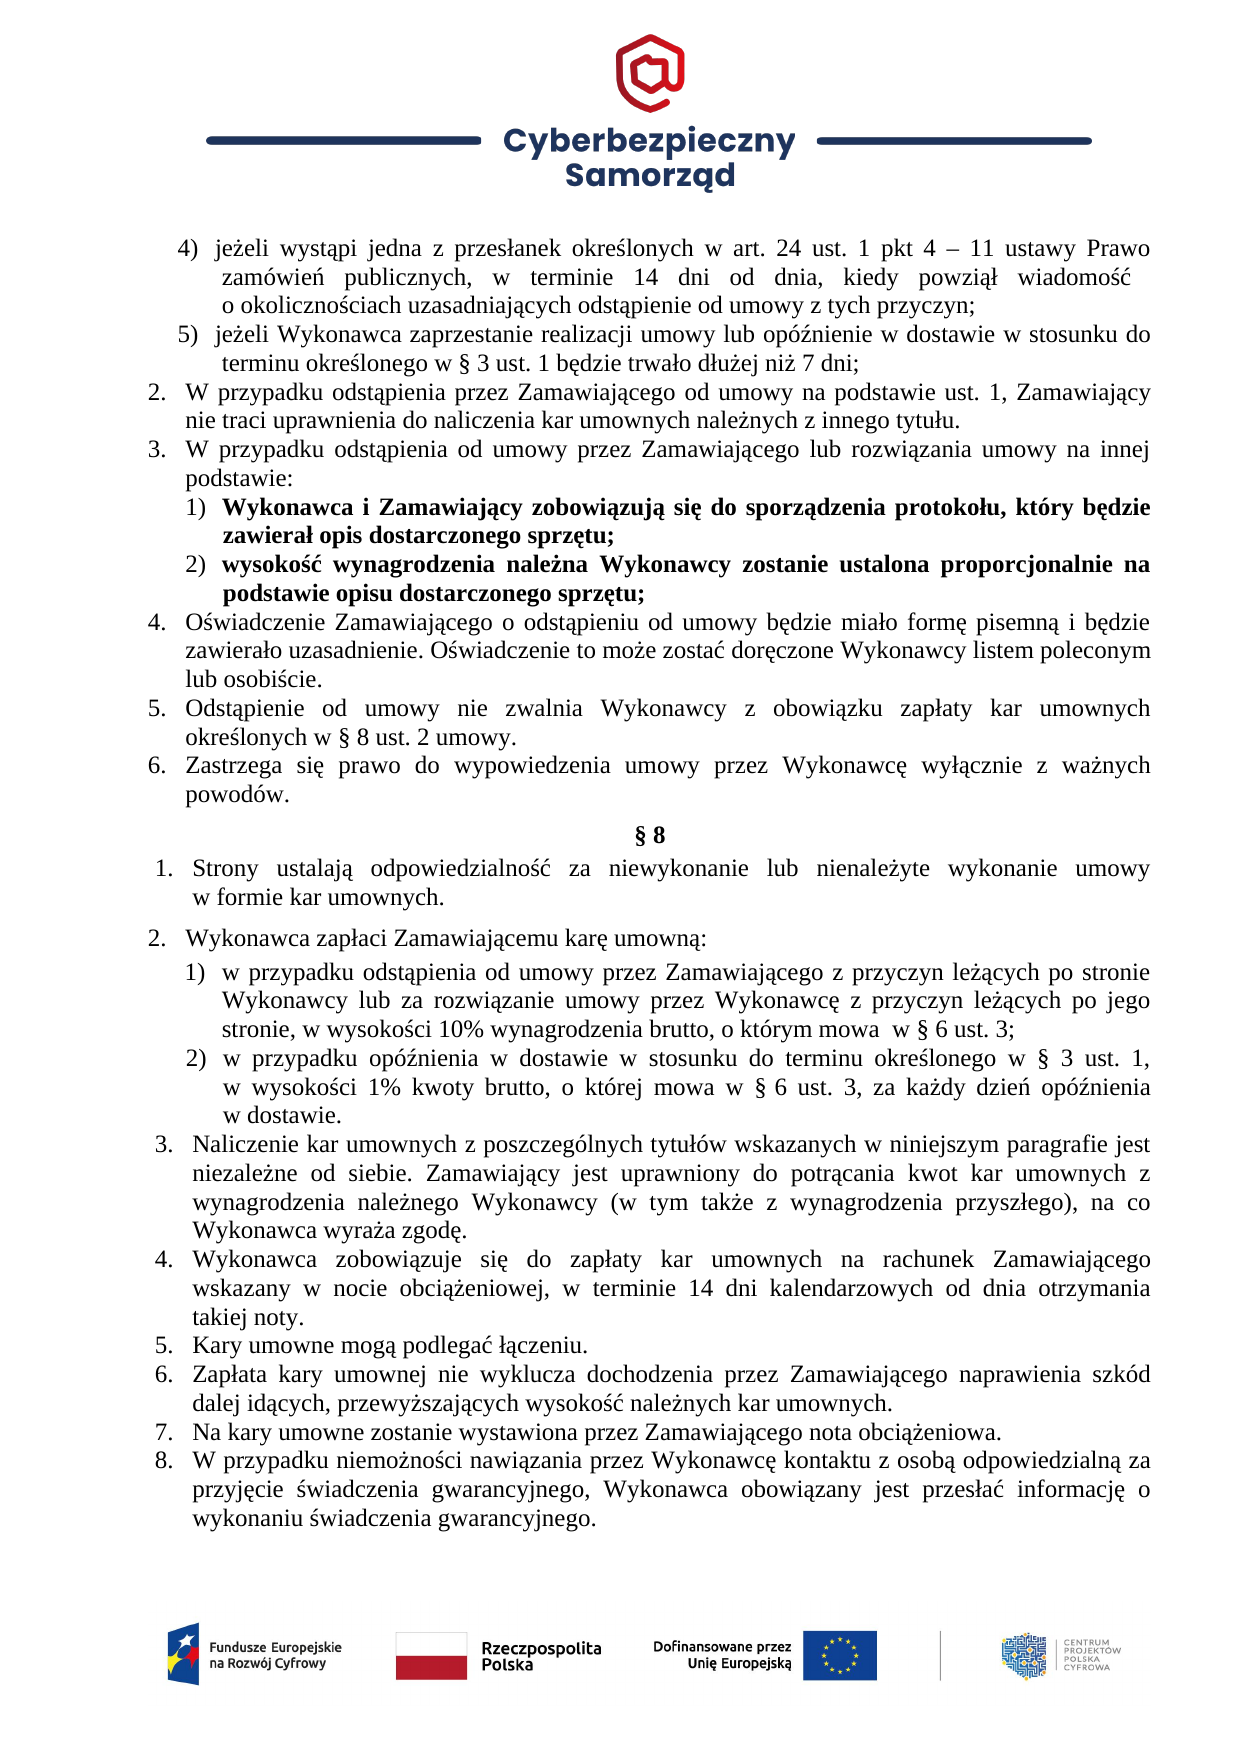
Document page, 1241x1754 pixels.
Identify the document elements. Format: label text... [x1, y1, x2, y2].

list W przypadku odstąpienia przez Zamawiającego od umowy na podstawie ust. 1, Zamawiający nie traci uprawnienia do naliczenia kar umownych należnych z innego tytułu. [148, 377, 1152, 434]
picture [504, 34, 795, 193]
list Na kary umowne zostanie wystawiona przez Zamawiającego nota obciążeniowa. [154, 1417, 1152, 1445]
list jeżeli Wykonawca zaprzestanie realizacji umowy lub opóźnienie w dostawie w stosunku do terminu określonego w § 3 ust. 1 będzie trwało dłużej niż 7 dni; [177, 319, 1152, 377]
list Oświadczenie Zamawiającego o odstąpieniu od umowy będzie miało formę pisemną i będzie zawierało uzasadnienie. Oświadczenie to może zostać doręczone Wykonawcy listem poleconym lub osobiście. [148, 607, 1152, 693]
list Zapłata kary umownej nie wyklucza dochodzenia przez Zamawiającego naprawienia szkód dalej idących, przewyższających wysokość należnych kar umownych. [154, 1359, 1152, 1417]
list w przypadku opóźnienia w dostawie w stosunku do terminu określonego w § 3 ust. 1, w wysokości 1% kwoty brutto, o której mowa w § 6 ust. 3, za każdy dzień opóźnienia w dostawie. [186, 1043, 1152, 1129]
list Wykonawca zapłaci Zamawiającemu karę umowną: [148, 923, 1152, 952]
list wysokość wynagrodzenia należna Wykonawcy zostanie ustalona proporcjonalnie na podstawie opisu dostarczonego sprzętu; [185, 549, 1152, 607]
list W przypadku niemożności nawiązania przez Wykonawcę kontaktu z osobą odpowiedzialną za przyjęcie świadczenia gwarancyjnego, Wykonawca obowiązany jest przesłać informację o wykonaniu świadczenia gwarancyjnego. [154, 1445, 1152, 1532]
list jeżeli wystąpi jedna z przesłanek określonych w art. 24 ust. 1 pkt 4 – 11 ustawy Prawo zamówień publicznych, w terminie 14 dni od dnia, kiedy powziął wiadomość o okolicznościach uzasadniających odstąpienie od umowy z tych przyczyn; [177, 233, 1152, 319]
text § 8 [148, 821, 1152, 849]
list Kary umowne mogą podlegać łączeniu. [154, 1330, 1152, 1359]
list Strony ustalają odpowiedzialność za niewykonanie lub nienależyte wykonanie umowy w formie kar umownych. [154, 853, 1152, 911]
list W przypadku odstąpienia od umowy przez Zamawiającego lub rozwiązania umowy na innej podstawie: [148, 434, 1152, 492]
picture [816, 137, 1092, 145]
list Naliczenie kar umownych z poszczególnych tytułów wskazanych w niniejszym paragrafie jest niezależne od siebie. Zamawiający jest uprawniony do potrącania kwot kar umownych z wynagrodzenia należnego Wykonawcy (w tym także z wynagrodzenia przyszłego), na co Wykonawca wyraża zgodę. [154, 1129, 1152, 1244]
list Wykonawca i Zamawiający zobowiązują się do sporządzenia protokołu, który będzie zawierał opis dostarczonego sprzętu; [185, 492, 1152, 549]
list w przypadku odstąpienia od umowy przez Zamawiającego z przyczyn leżących po stronie Wykonawcy lub za rozwiązanie umowy przez Wykonawcę z przyczyn leżących po jego stronie, w wysokości 10% wynagrodzenia brutto, o którym mowa w § 6 ust. 3; [184, 957, 1152, 1043]
list Zastrzega się prawo do wypowiedzenia umowy przez Wykonawcę wyłącznie z ważnych powodów. [148, 751, 1152, 808]
picture [147, 1601, 1152, 1706]
list Wykonawca zobowiązuje się do zapłaty kar umownych na rachunek Zamawiającego wskazany w nocie obciążeniowej, w terminie 14 dni kalendarzowych od dnia otrzymania takiej noty. [154, 1244, 1152, 1330]
picture [206, 136, 482, 145]
list Odstąpienie od umowy nie zwalnia Wykonawcy z obowiązku zapłaty kar umownych określonych w § 8 ust. 2 umowy. [148, 693, 1152, 751]
